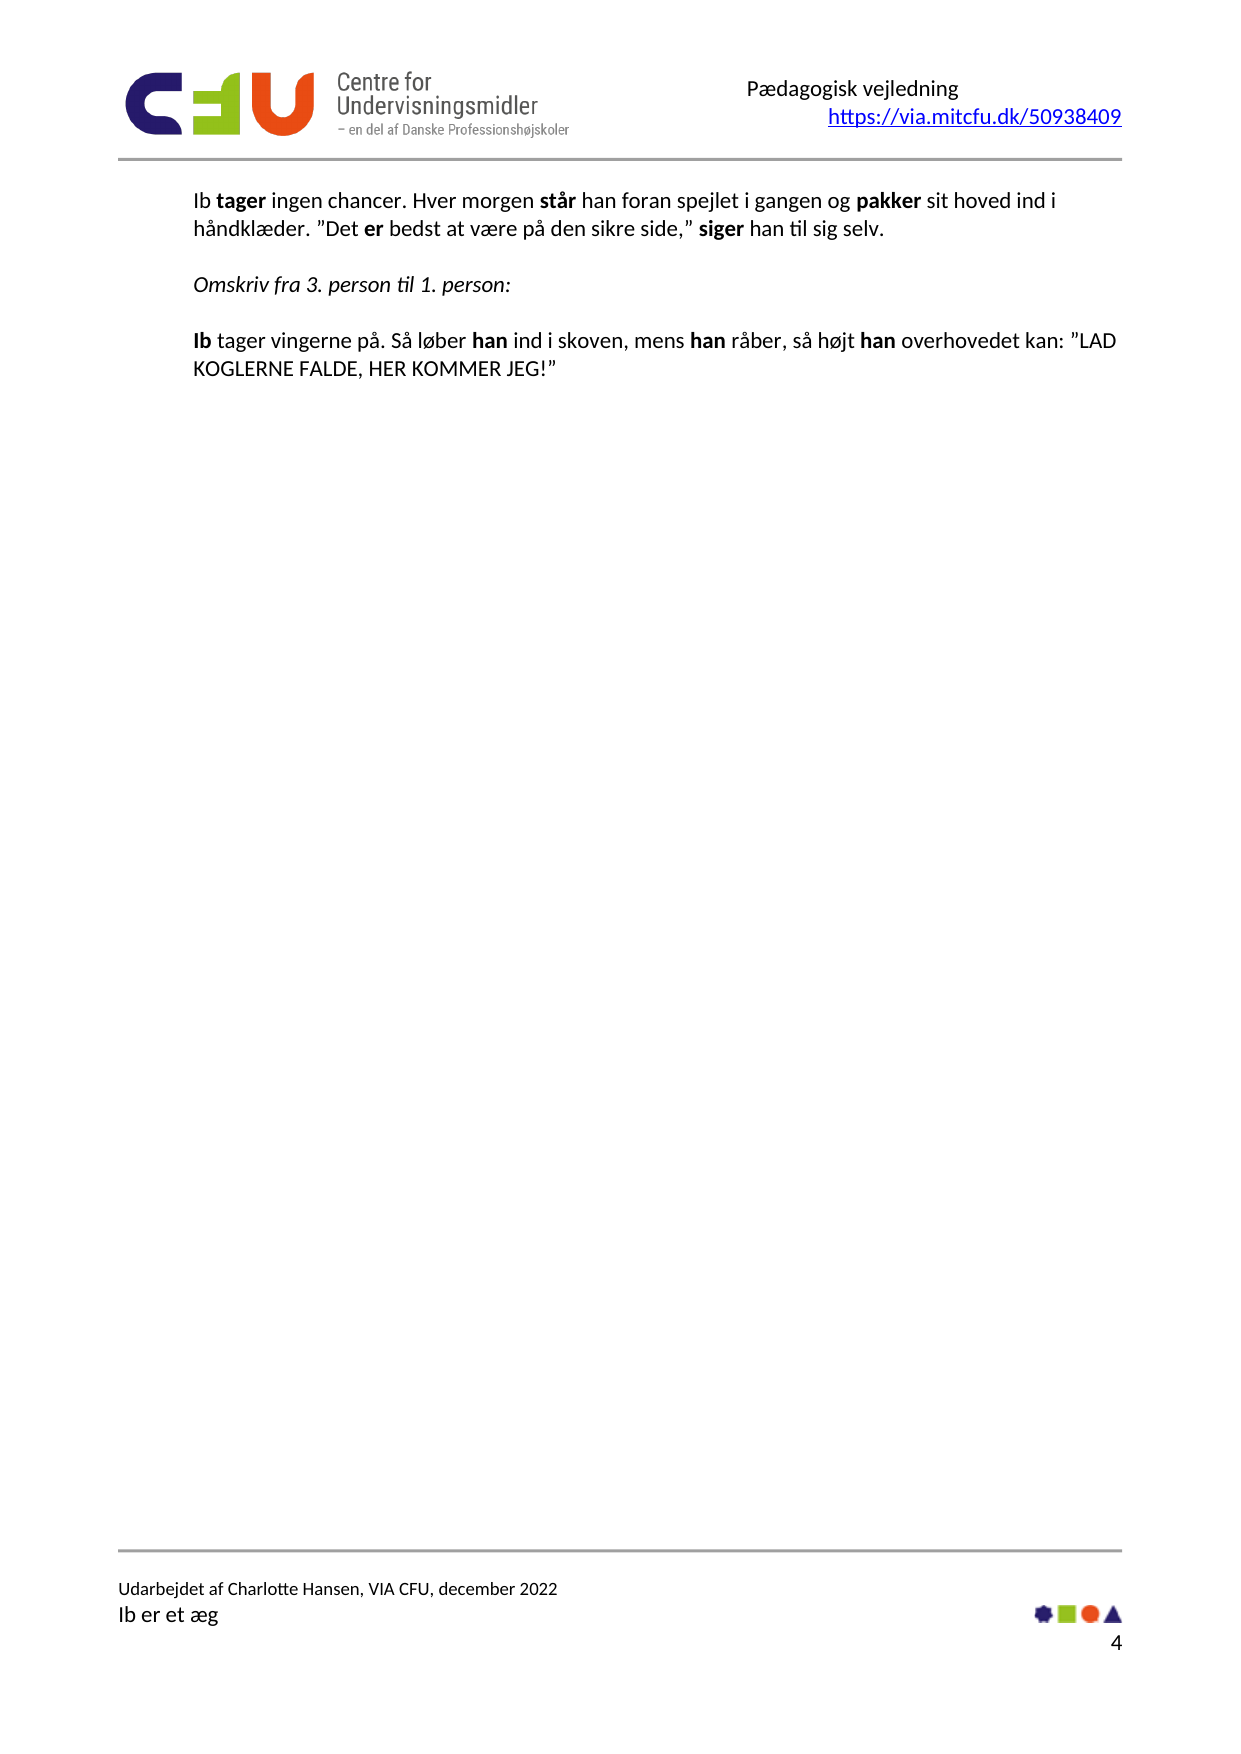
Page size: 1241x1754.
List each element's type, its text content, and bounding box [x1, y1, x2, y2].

text Omskriv fra 3. person til 1. person: [193, 270, 1122, 298]
text Ib tager vingerne på. Så løber han ind i skoven, mens han råber, så højt han overhovedet kan: ”LAD KOGLERNE FALDE, HER KOMMER JEG!” [193, 326, 1122, 382]
picture [1034, 1605, 1123, 1623]
picture [124, 69, 570, 139]
text Ib tager ingen chancer. Hver morgen står han foran spejlet i gangen og pakker sit hoved ind i håndklæder. ”Det er bedst at være på den sikre side,” siger han til sig selv. [193, 186, 1122, 242]
